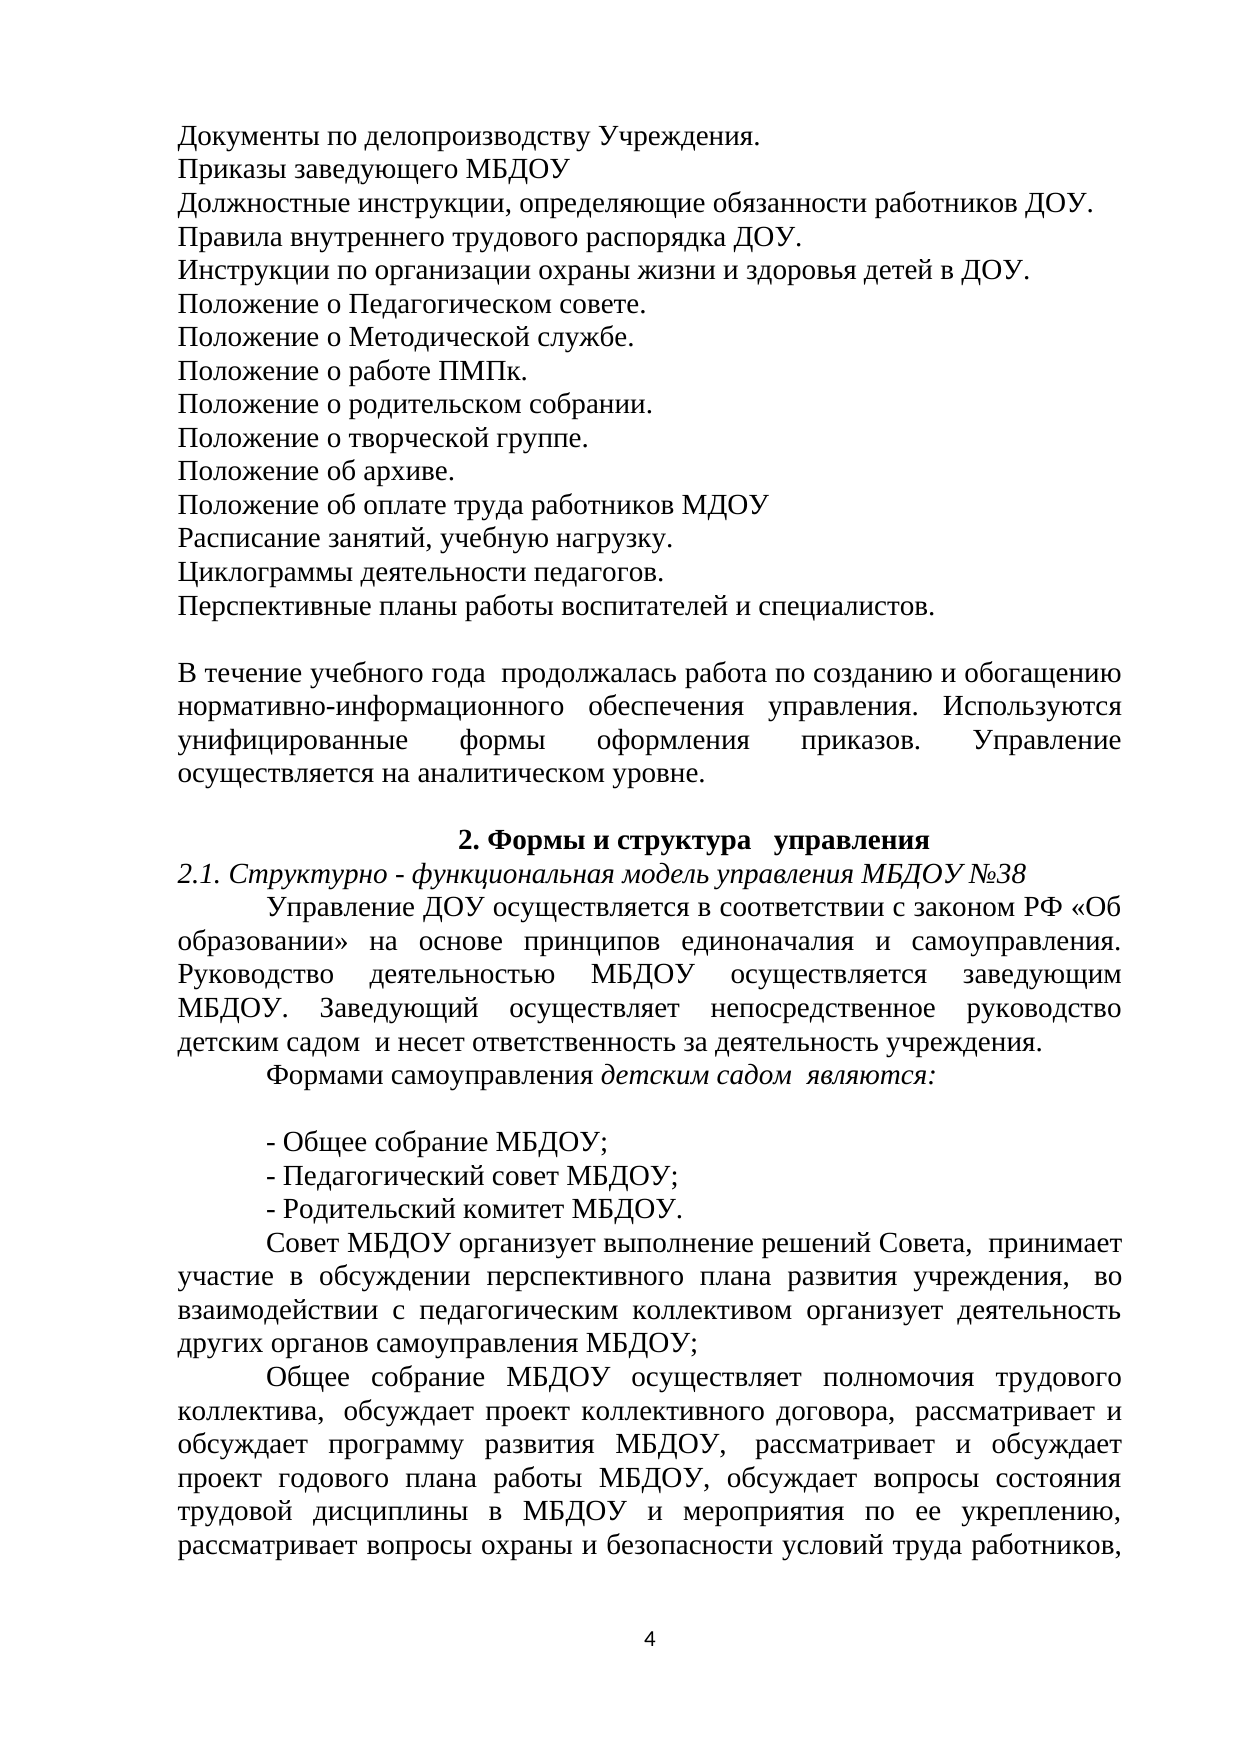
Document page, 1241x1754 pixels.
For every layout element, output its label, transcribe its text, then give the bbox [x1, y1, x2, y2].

text Инструкции по организации охраны жизни и здоровья детей в ДОУ. [177, 252, 1122, 286]
text Расписание занятий, учебную нагрузку. [177, 521, 1122, 554]
text Документы по делопроизводству Учреждения. [177, 118, 1122, 152]
text Совет МБДОУ организует выполнение решений Совета, принимает участие в обсуждении перспективного плана развития учреждения, во взаимодействии с педагогическим коллективом организует деятельность других органов самоуправления МБДОУ; [177, 1225, 1122, 1359]
text Положение о родительском собрании. [177, 386, 1122, 420]
text В течение учебного года продолжалась работа по созданию и обогащению нормативно-информационного обеспечения управления. Используются унифицированные формы оформления приказов. Управление осуществляется на аналитическом уровне. [177, 655, 1122, 789]
text Должностные инструкции, определяющие обязанности работников ДОУ. [177, 185, 1122, 219]
text - Педагогический совет МБДОУ; [177, 1158, 1122, 1191]
text Положение о работе ПМПк. [177, 353, 1122, 386]
text Положение об архиве. [177, 453, 1122, 487]
text Положение о Методической службе. [177, 319, 1122, 353]
text 2. Формы и структура управления [177, 822, 1122, 856]
text Положение об оплате труда работников МДОУ [177, 487, 1122, 521]
text Положение о творческой группе. [177, 420, 1122, 453]
text Перспективные планы работы воспитателей и специалистов. [177, 588, 1122, 621]
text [177, 1359, 1122, 1560]
text Формами самоуправления детским садом являются: [177, 1057, 1122, 1091]
text Приказы заведующего МБДОУ [177, 152, 1122, 185]
text 2.1. Структурно - функциональная модель управления МБДОУ №38 [177, 856, 1122, 889]
text Циклограммы деятельности педагогов. [177, 554, 1122, 588]
text - Родительский комитет МБДОУ. [177, 1191, 1122, 1225]
text Правила внутреннего трудового распорядка ДОУ. [177, 219, 1122, 252]
text Управление ДОУ осуществляется в соответствии с законом РФ «Об образовании» на основе принципов единоначалия и самоуправления. Руководство деятельностью МБДОУ осуществляется заведующим МБДОУ. Заведующий осуществляет непосредственное руководство детским садом и несет ответственность за деятельность учреждения. [177, 889, 1122, 1057]
text Положение о Педагогическом совете. [177, 286, 1122, 319]
text - Общее собрание МБДОУ; [177, 1124, 1122, 1158]
